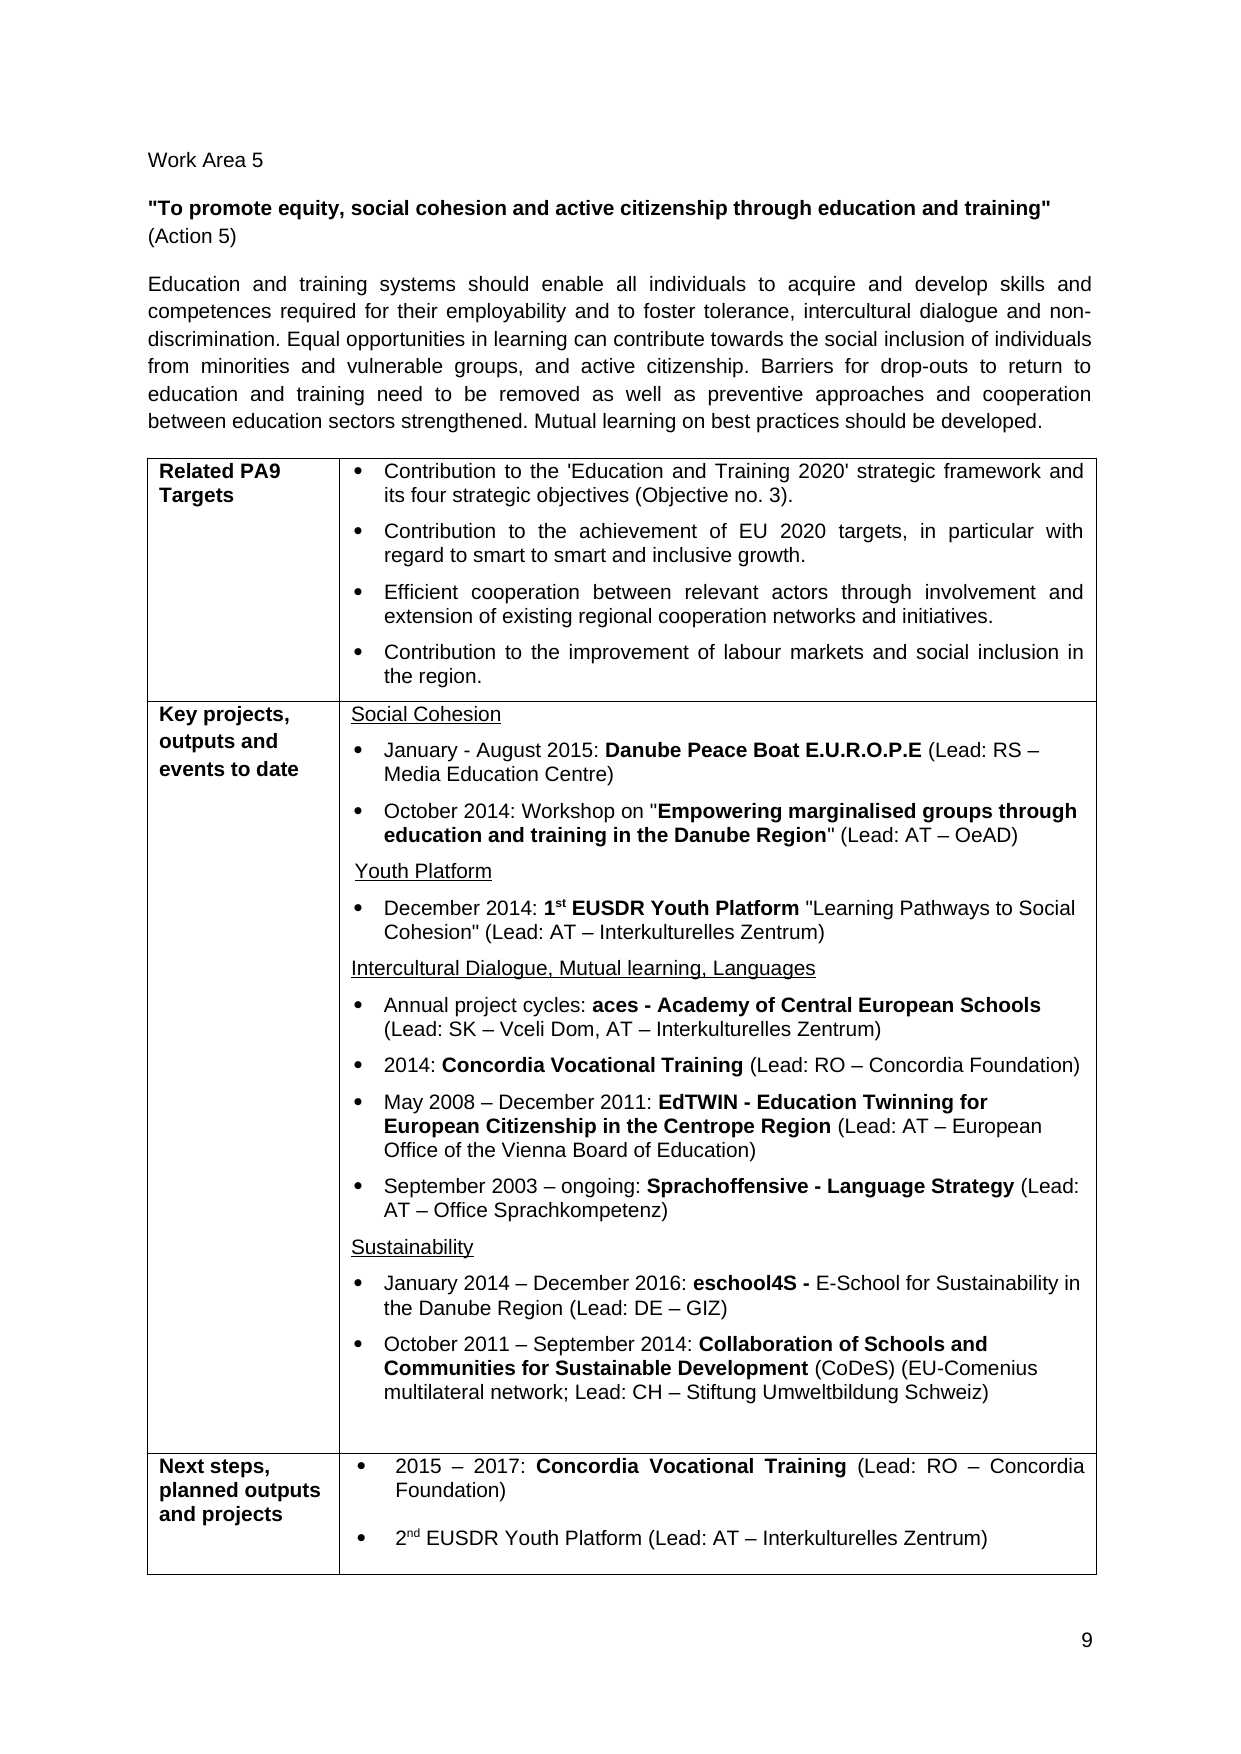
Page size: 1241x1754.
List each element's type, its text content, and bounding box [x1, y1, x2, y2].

table_cell Social Cohesion January - August 2015: Danube Peace Boat E.U.R.O.P.E (Lead: RS – Media Education Centre) October 2014: Workshop on "Empowering marginalised groups through education and training in the Danube Region" (Lead: AT – OeAD) Youth Platform December 2014: 1st EUSDR Youth Platform "Learning Pathways to Social Cohesion" (Lead: AT – Interkulturelles Zentrum) Intercultural Dialogue, Mutual learning, Languages Annual project cycles: aces - Academy of Central European Schools (Lead: SK – Vceli Dom, AT – Interkulturelles Zentrum) 2014: Concordia Vocational Training (Lead: RO – Concordia Foundation) May 2008 – December 2011: EdTWIN - Education Twinning for European Citizenship in the Centrope Region (Lead: AT – European Office of the Vienna Board of Education) September 2003 – ongoing: Sprachoffensive - Language Strategy (Lead: AT – Office Sprachkompetenz) Sustainability January 2014 – December 2016: eschool4S - E-School for Sustainability in the Danube Region (Lead: DE – GIZ) October 2011 – September 2014: Collaboration of Schools and Communities for Sustainable Development (CoDeS) (EU-Comenius multilateral network; Lead: CH – Stiftung Umweltbildung Schweiz) [340, 702, 1096, 1453]
table_cell Key projects, outputs and events to date [148, 702, 339, 1453]
table_cell 2015 – 2017: Concordia Vocational Training (Lead: RO – Concordia Foundation) 2nd EUSDR Youth Platform (Lead: AT – Interkulturelles Zentrum) [340, 1454, 1096, 1574]
text Education and training systems should enable all individuals to acquire and develop skills and competences required for their employability and to foster tolerance, intercultural dialogue and non-discrimination. Equal opportunities in learning can contribute towards the social inclusion of individuals from minorities and vulnerable groups, and active citizenship. Barriers for drop-outs to return to education and training need to be removed as well as preventive approaches and cooperation between education sectors strengthened. Mutual learning on best practices should be developed. [148, 272, 1093, 433]
table_header Related PA9 Targets [148, 459, 339, 701]
text "To promote equity, social cohesion and active citizenship through education and training" (Action 5) [148, 196, 1093, 247]
table_cell Next steps, planned outputs and projects [148, 1454, 339, 1574]
table_header Contribution to the 'Education and Training 2020' strategic framework and its four strategic objectives (Objective no. 3). Contribution to the achievement of EU 2020 targets, in particular with regard to smart to smart and inclusive growth. Efficient cooperation between relevant actors through involvement and extension of existing regional cooperation networks and initiatives. Contribution to the improvement of labour markets and social inclusion in the region. [340, 459, 1096, 701]
text Work Area 5 [148, 148, 1093, 172]
